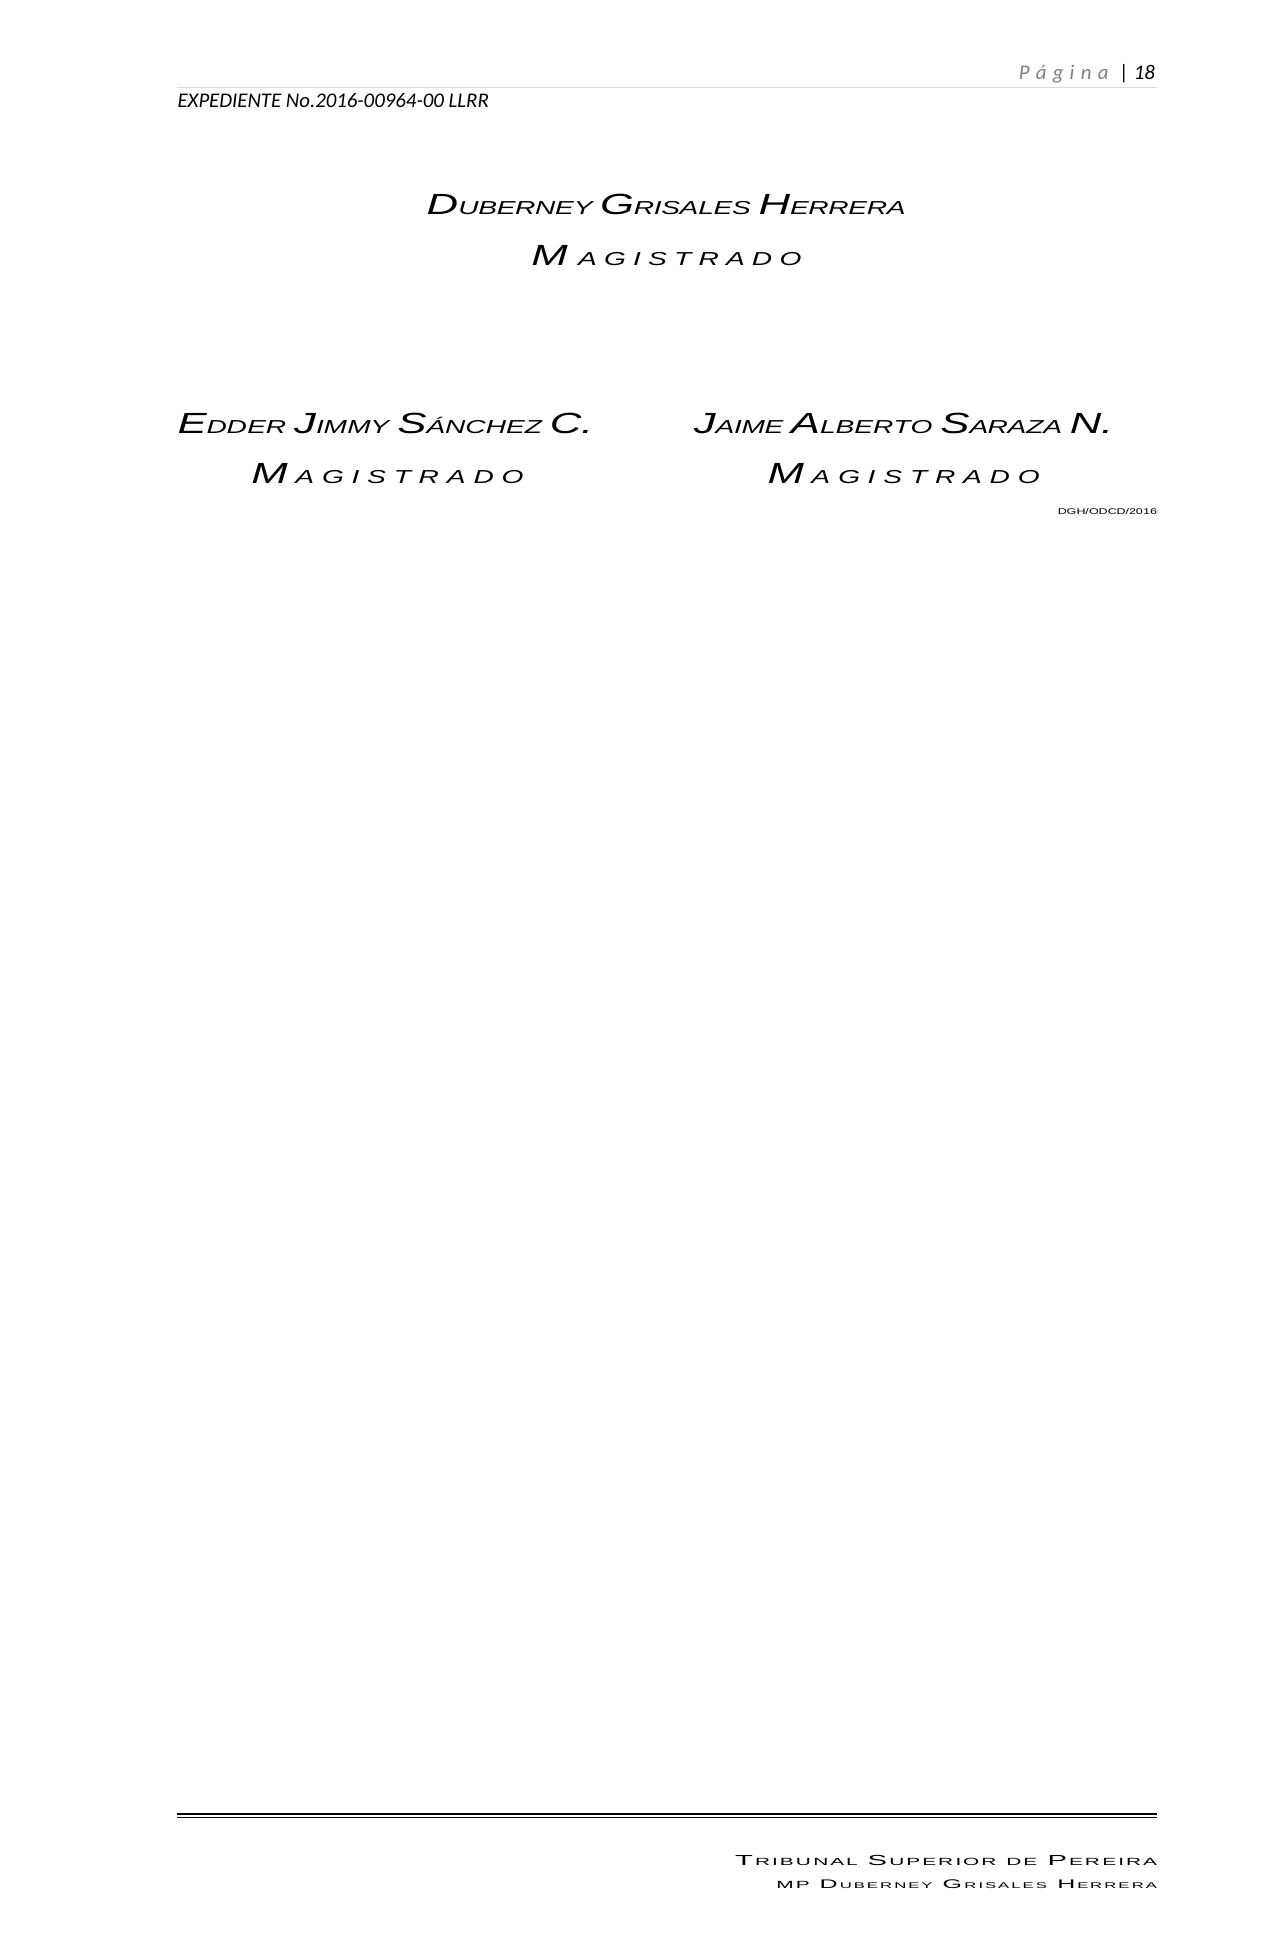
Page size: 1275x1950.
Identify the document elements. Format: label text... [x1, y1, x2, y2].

text M A G I S T R A D O [177, 237, 1157, 271]
text M A G I S T R A D O M A G I S T R A D O [177, 457, 1157, 490]
text DUBERNEY GRISALES HERRERA [177, 187, 1157, 221]
text EDDER JIMMY SÁNCHEZ C. JAIME ALBERTO SARAZA N. [177, 406, 1157, 440]
